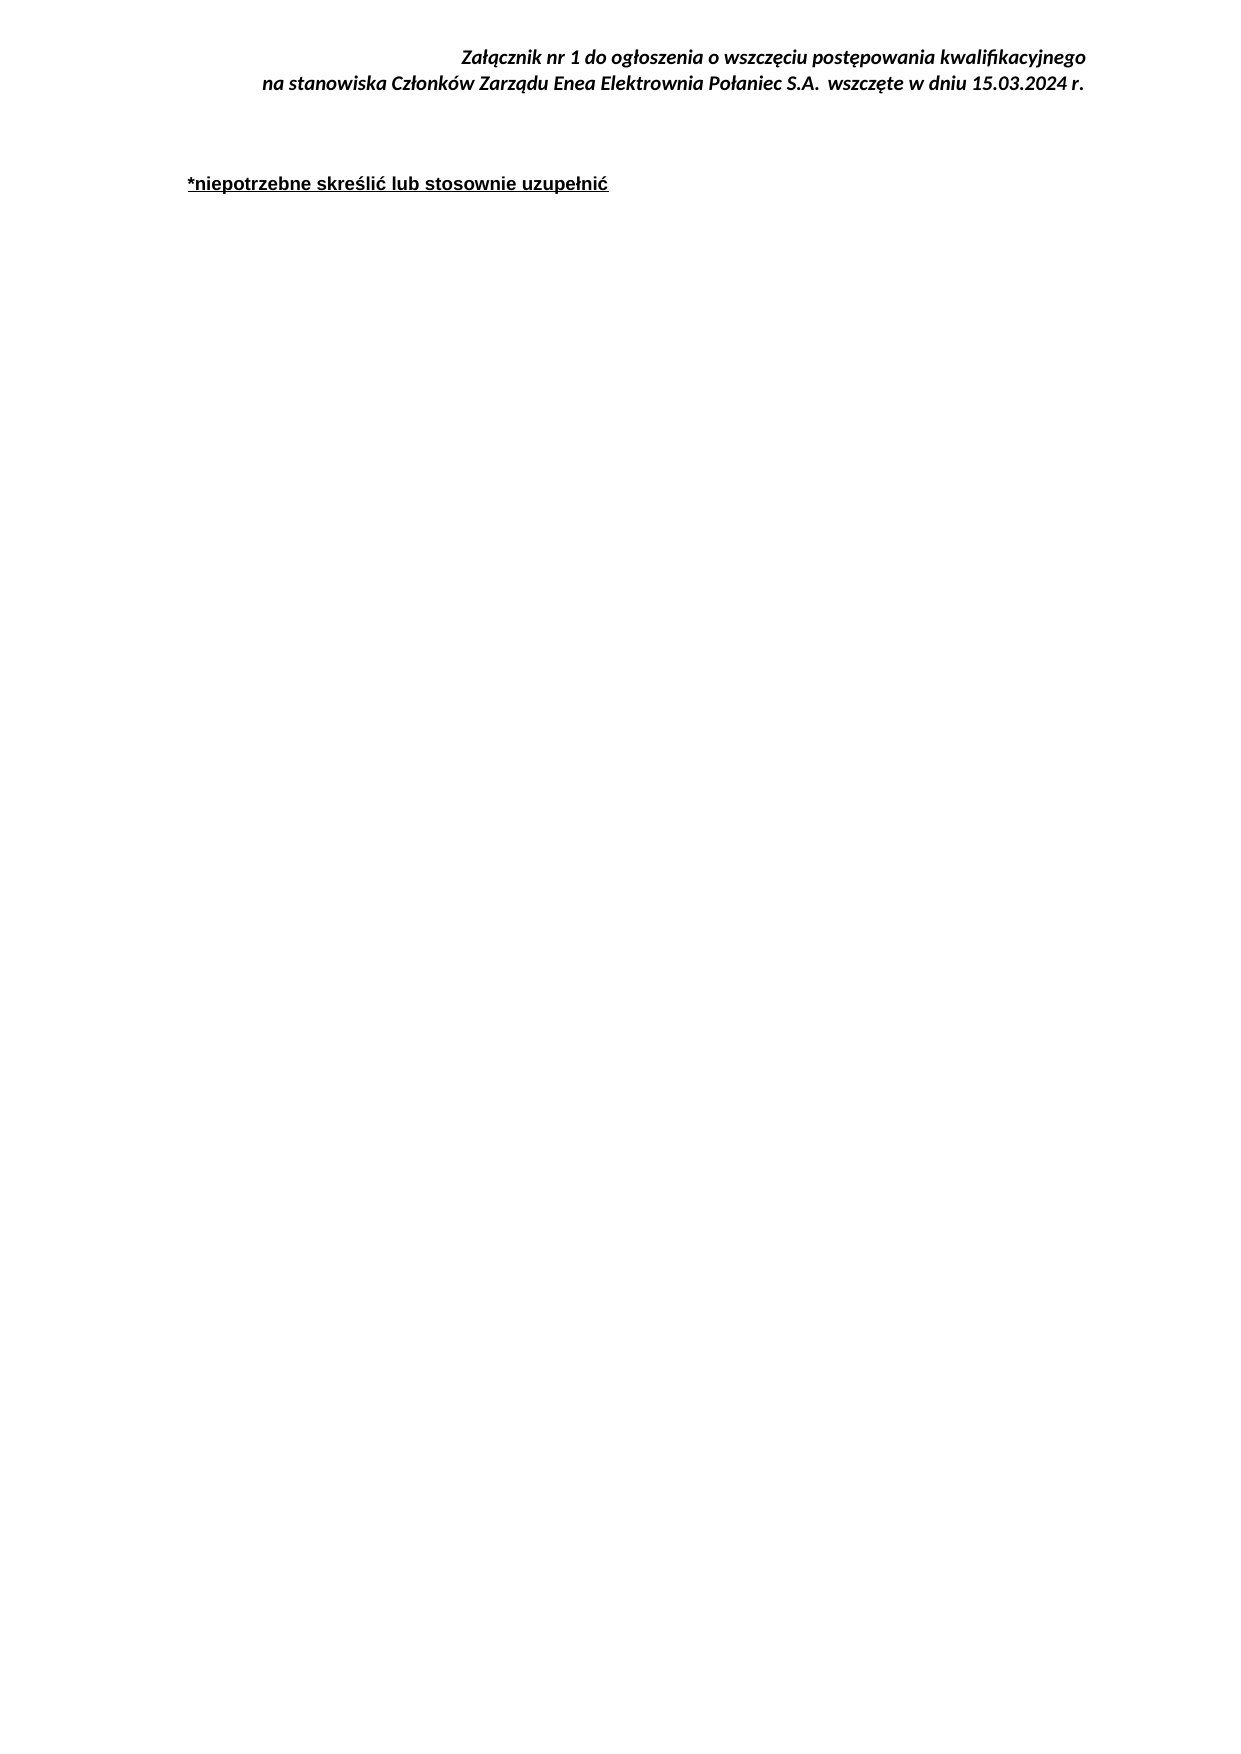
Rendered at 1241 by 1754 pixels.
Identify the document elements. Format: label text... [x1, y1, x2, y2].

list *niepotrzebne skreślić lub stosownie uzupełnić [187, 172, 1087, 194]
